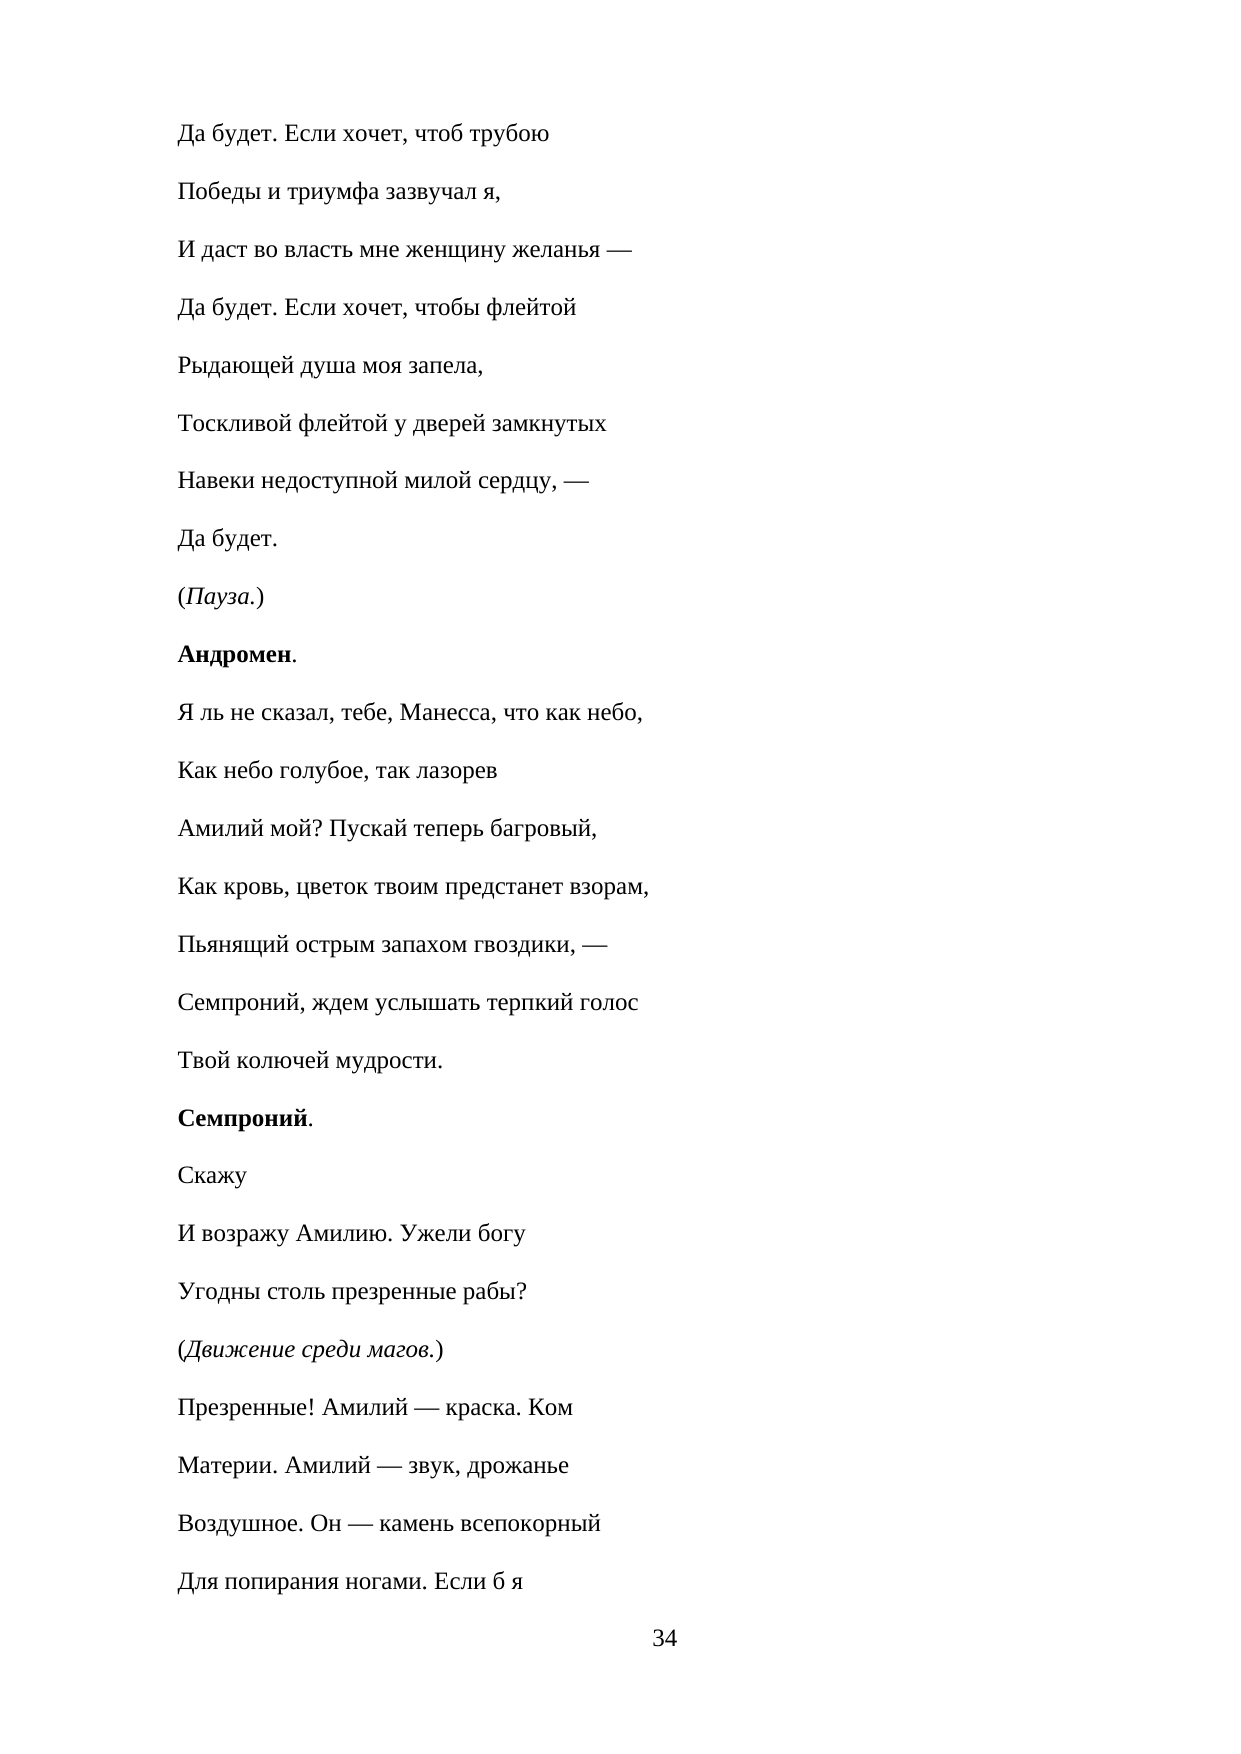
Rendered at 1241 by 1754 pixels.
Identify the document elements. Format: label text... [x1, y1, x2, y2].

text Да будет. Если хочет, чтобы флейтой [177, 292, 1152, 321]
text Тоскливой флейтой у дверей замкнутых [177, 408, 1152, 436]
text Как кровь, цветок твоим предстанет взорам, [177, 871, 1152, 900]
text Да будет. [177, 523, 1152, 552]
text Скажу [177, 1161, 1152, 1189]
text Навеки недоступной милой сердцу, — [177, 466, 1152, 494]
text И возражу Амилию. Ужели богу [177, 1218, 1152, 1247]
text Пьянящий острым запахом гвоздики, — [177, 929, 1152, 958]
text Для попирания ногами. Если б я [177, 1566, 1152, 1595]
text Амилий мой? Пускай теперь багровый, [177, 813, 1152, 842]
text Семпроний, ждем услышать терпкий голос [177, 987, 1152, 1016]
text Твой колючей мудрости. [177, 1045, 1152, 1073]
text Угодны столь презренные рабы? [177, 1276, 1152, 1305]
text Презренные! Амилий — краска. Ком [177, 1392, 1152, 1421]
text Да будет. Если хочет, чтоб трубою [177, 118, 1152, 147]
text Андромен. [177, 639, 1152, 668]
text Воздушное. Он — камень всепокорный [177, 1508, 1152, 1537]
text (Движение среди магов.) [177, 1334, 1152, 1363]
text Материи. Амилий — звук, дрожанье [177, 1450, 1152, 1479]
text И даст во власть мне женщину желанья — [177, 234, 1152, 263]
text (Пауза.) [177, 581, 1152, 610]
text Как небо голубое, так лазорев [177, 755, 1152, 784]
text Победы и триумфа зазвучал я, [177, 176, 1152, 205]
text Я ль не сказал, тебе, Манесса, что как небо, [177, 697, 1152, 726]
text Рыдающей душа моя запела, [177, 350, 1152, 378]
text Семпроний. [177, 1103, 1152, 1131]
